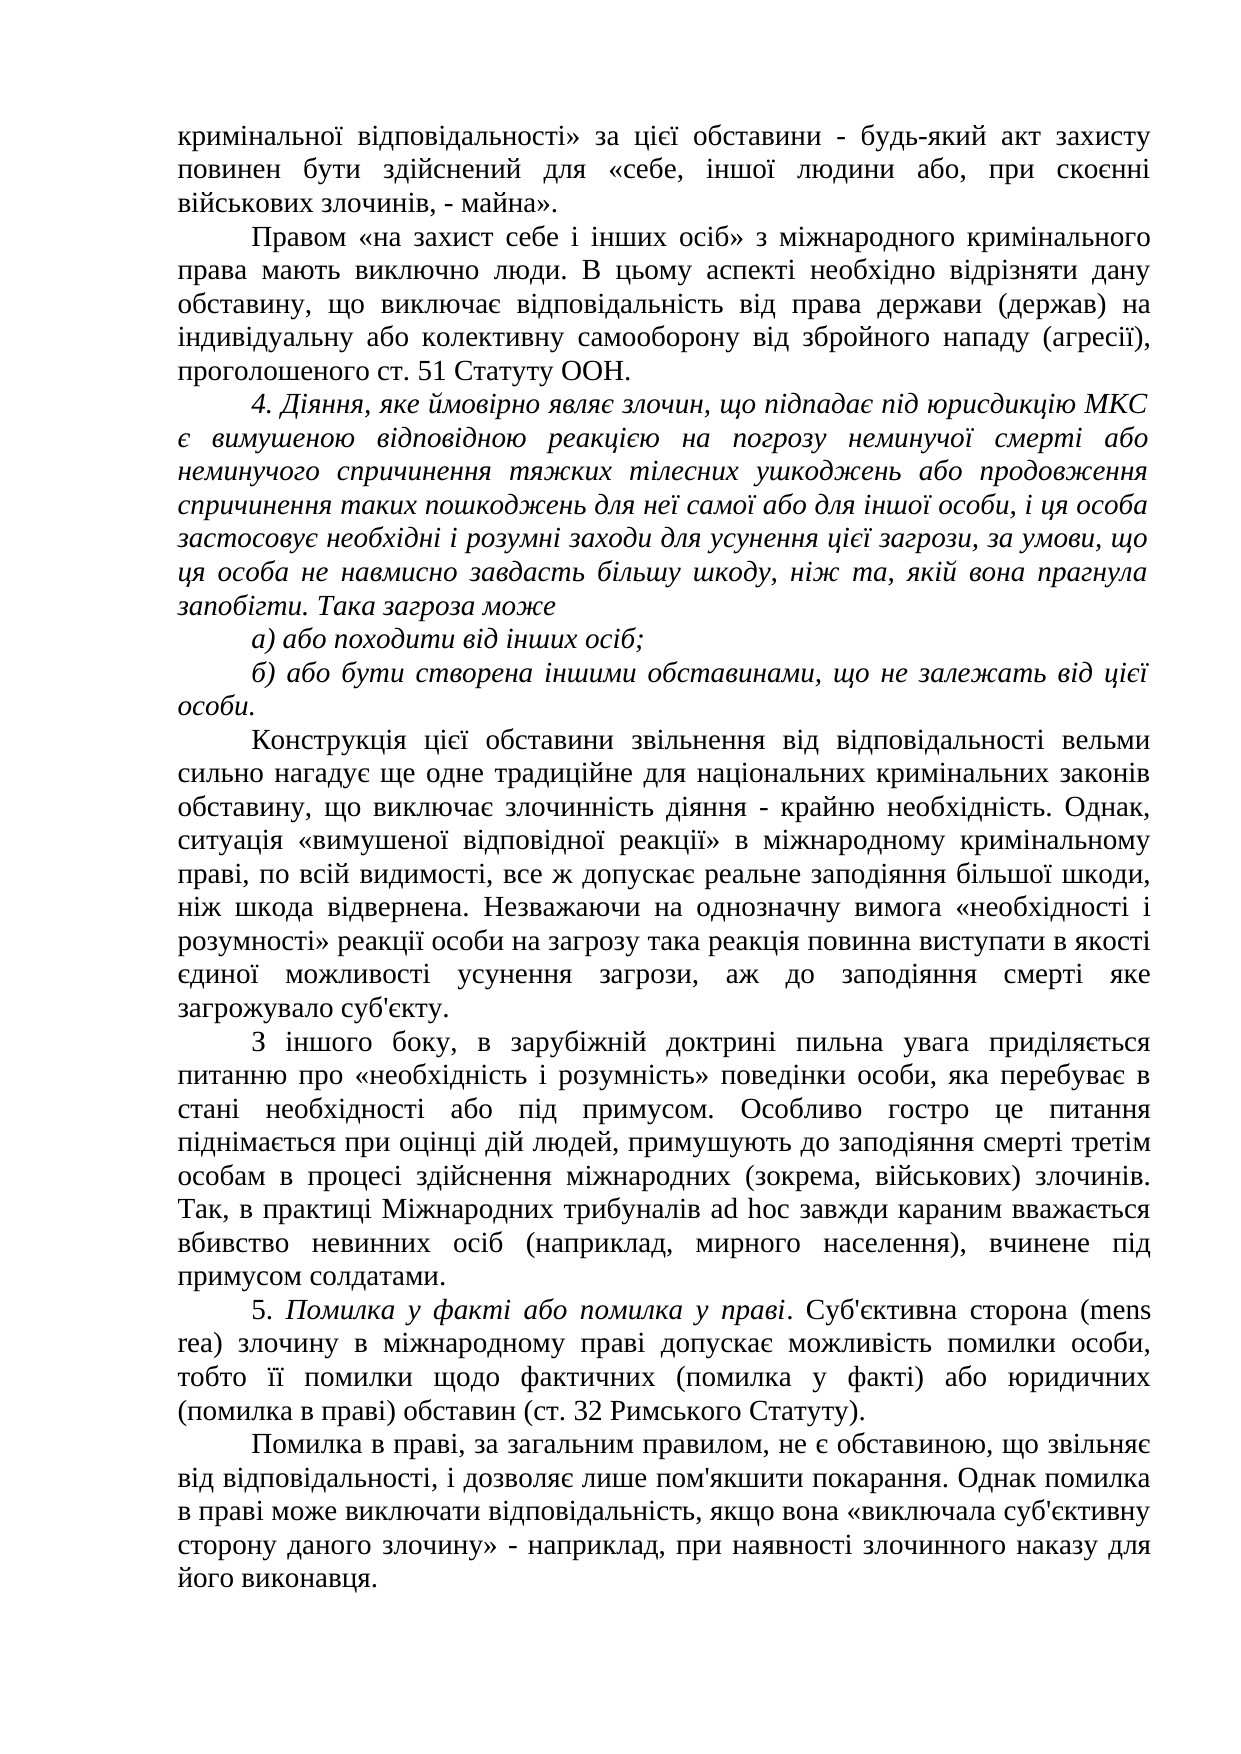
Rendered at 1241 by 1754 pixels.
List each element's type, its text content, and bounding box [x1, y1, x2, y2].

text Помилка в праві, за загальним правилом, не є обставиною, що звільняє від відповідальності, і дозволяє лише пом'якшити покарання. Однак помилка в праві може виключати відповідальність, якщо вона «виключала суб'єктивну сторону даного злочину» - наприклад, при наявності злочинного наказу для його виконавця. [177, 1426, 1152, 1594]
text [177, 118, 1152, 219]
text 4. Діяння, яке ймовірно являє злочин, що підпадає під юрисдикцію МКС є вимушеною відповідною реакцією на погрозу неминучої смерті або неминучого спричинення тяжких тілесних ушкоджень або продовження спричинення таких пошкоджень для неї самої або для іншої особи, і ця особа застосовує необхідні і розумні заходи для усунення цієї загрози, за умови, що ця особа не навмисно завдасть більшу шкоду, ніж та, якій вона прагнула запобігти. Така загроза може [177, 386, 1152, 621]
text Конструкція цієї обставини звільнення від відповідальності вельми сильно нагадує ще одне традиційне для національних кримінальних законів обставину, що виключає злочинність діяння - крайню необхідність. Однак, ситуація «вимушеної відповідної реакції» в міжнародному кримінальному праві, по всій видимості, все ж допускає реальне заподіяння більшої шкоди, ніж шкода відвернена. Незважаючи на однозначну вимога «необхідності і розумності» реакції особи на загрозу така реакція повинна виступати в якості єдиної можливості усунення загрози, аж до заподіяння смерті яке загрожувало суб'єкту. [177, 722, 1152, 1024]
text Правом «на захист себе і інших осіб» з міжнародного кримінального права мають виключно люди. В цьому аспекті необхідно відрізняти дану обставину, що виключає відповідальність від права держави (держав) на індивідуальну або колективну самооборону від збройного нападу (агресії), проголошеного ст. 51 Статуту ООН. [177, 219, 1152, 386]
text З іншого боку, в зарубіжній доктрині пильна увага приділяється питанню про «необхідність і розумність» поведінки особи, яка перебуває в стані необхідності або під примусом. Особливо гостро це питання піднімається при оцінці дій людей, примушують до заподіяння смерті третім особам в процесі здійснення міжнародних (зокрема, військових) злочинів. Так, в практиці Міжнародних трибуналів ad hoc завжди караним вважається вбивство невинних осіб (наприклад, мирного населення), вчинене під примусом солдатами. [177, 1024, 1152, 1292]
text б) або бути створена іншими обставинами, що не залежать від цієї особи. [177, 655, 1152, 722]
text а) або походити від інших осіб; [177, 621, 1152, 655]
text 5. Помилка у факті або помилка у праві. Суб'єктивна сторона (mens rea) злочину в міжнародному праві допускає можливість помилки особи, тобто її помилки щодо фактичних (помилка у факті) або юридичних (помилка в праві) обставин (ст. 32 Римського Статуту). [177, 1292, 1152, 1426]
